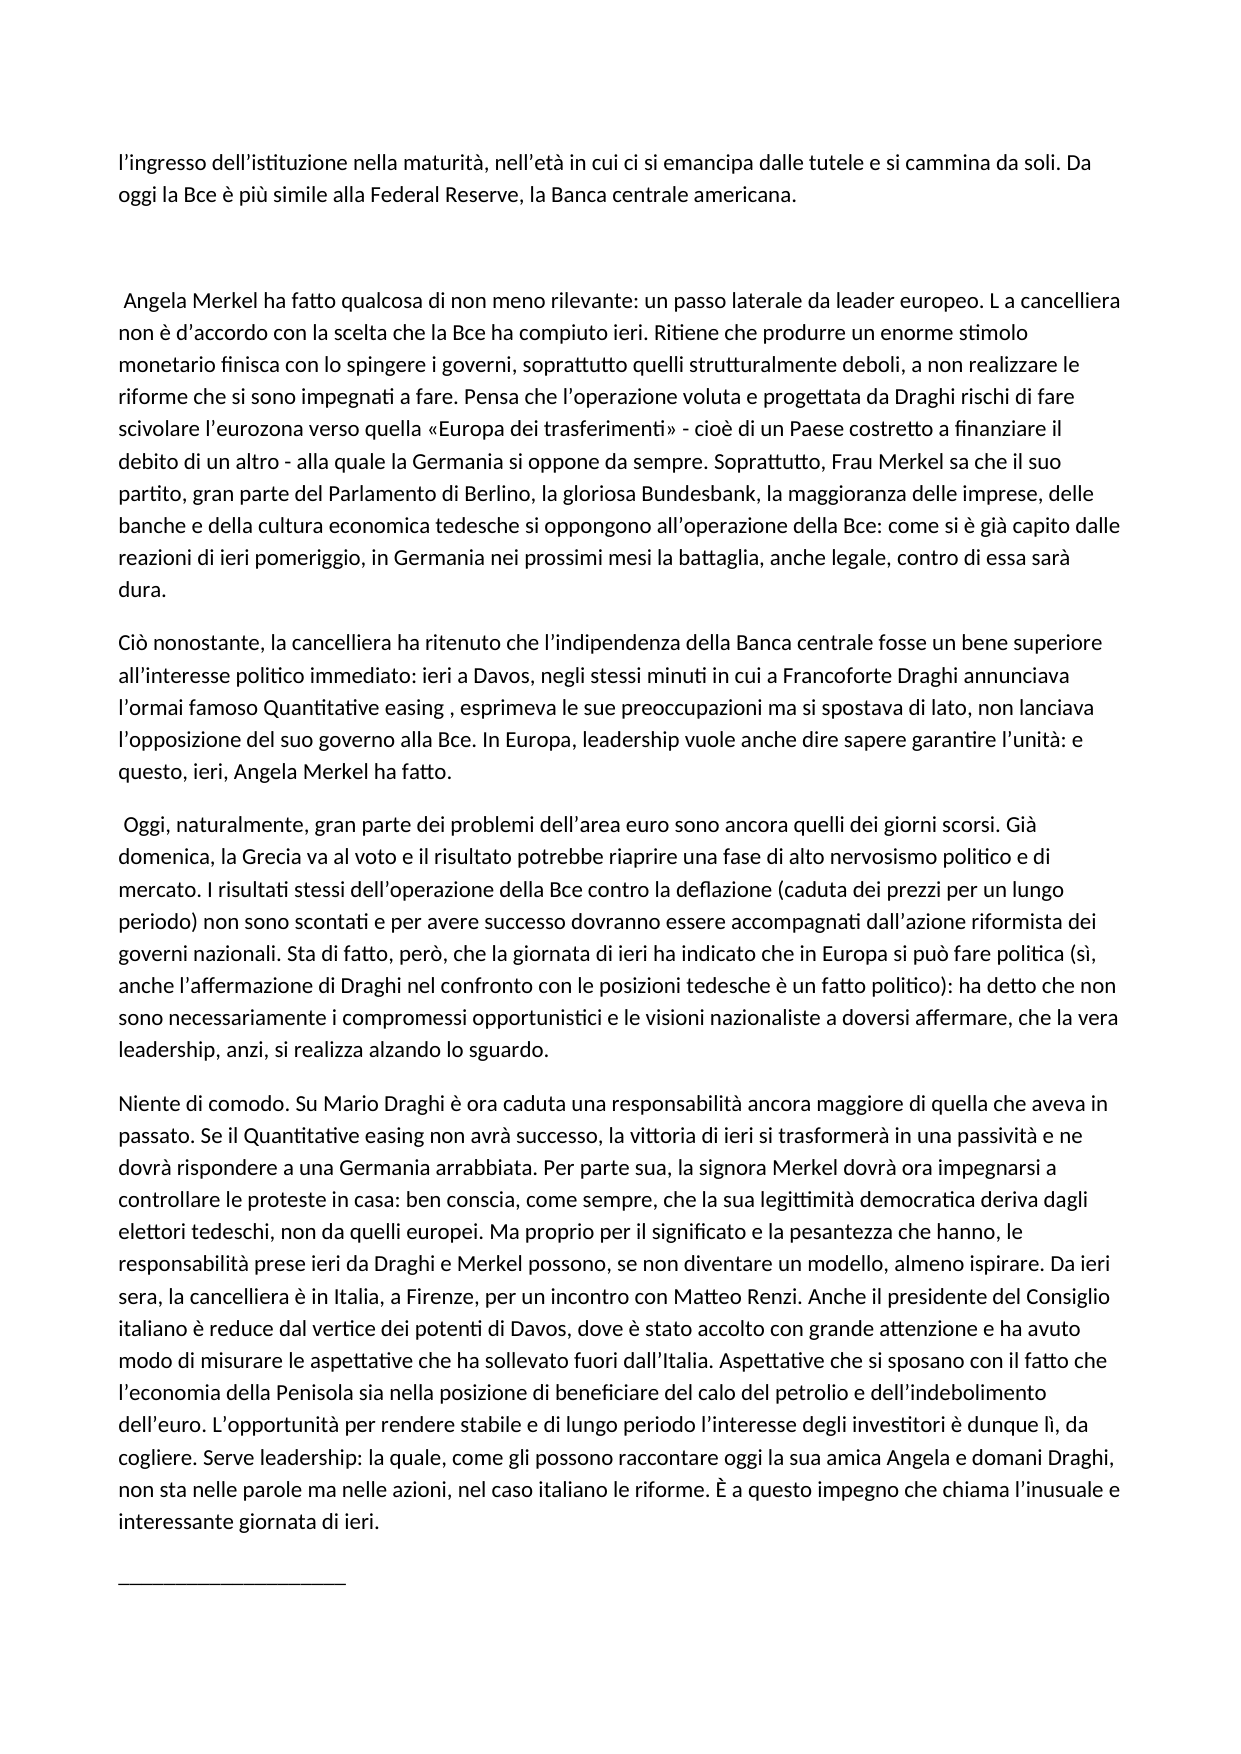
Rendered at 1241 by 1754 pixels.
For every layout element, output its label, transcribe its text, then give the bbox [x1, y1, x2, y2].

text Angela Merkel ha fatto qualcosa di non meno rilevante: un passo laterale da leader europeo. L a cancelliera non è d’accordo con la scelta che la Bce ha compiuto ieri. Ritiene che produrre un enorme stimolo monetario finisca con lo spingere i governi, soprattutto quelli strutturalmente deboli, a non realizzare le riforme che si sono impegnati a fare. Pensa che l’operazione voluta e progettata da Draghi rischi di fare scivolare l’eurozona verso quella «Europa dei trasferimenti» - cioè di un Paese costretto a finanziare il debito di un altro - alla quale la Germania si oppone da sempre. Soprattutto, Frau Merkel sa che il suo partito, gran parte del Parlamento di Berlino, la gloriosa Bundesbank, la maggioranza delle imprese, delle banche e della cultura economica tedesche si oppongono all’operazione della Bce: come si è già capito dalle reazioni di ieri pomeriggio, in Germania nei prossimi mesi la battaglia, anche legale, contro di essa sarà dura. [118, 286, 1122, 603]
text Ciò nonostante, la cancelliera ha ritenuto che l’indipendenza della Banca centrale fosse un bene superiore all’interesse politico immediato: ieri a Davos, negli stessi minuti in cui a Francoforte Draghi annunciava l’ormai famoso Quantitative easing , esprimeva le sue preoccupazioni ma si spostava di lato, non lanciava l’opposizione del suo governo alla Bce. In Europa, leadership vuole anche dire sapere garantire l’unità: e questo, ieri, Angela Merkel ha fatto. [118, 628, 1122, 785]
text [118, 148, 1122, 208]
text Oggi, naturalmente, gran parte dei problemi dell’area euro sono ancora quelli dei giorni scorsi. Già domenica, la Grecia va al voto e il risultato potrebbe riaprire una fase di alto nervosismo politico e di mercato. I risultati stessi dell’operazione della Bce contro la deflazione (caduta dei prezzi per un lungo periodo) non sono scontati e per avere successo dovranno essere accompagnati dall’azione riformista dei governi nazionali. Sta di fatto, però, che la giornata di ieri ha indicato che in Europa si può fare politica (sì, anche l’affermazione di Draghi nel confronto con le posizioni tedesche è un fatto politico): ha detto che non sono necessariamente i compromessi opportunistici e le visioni nazionaliste a doversi affermare, che la vera leadership, anzi, si realizza alzando lo sguardo. [118, 810, 1122, 1064]
text ____________________ [118, 1560, 1122, 1588]
text Niente di comodo. Su Mario Draghi è ora caduta una responsabilità ancora maggiore di quella che aveva in passato. Se il Quantitative easing non avrà successo, la vittoria di ieri si trasformerà in una passività e ne dovrà rispondere a una Germania arrabbiata. Per parte sua, la signora Merkel dovrà ora impegnarsi a controllare le proteste in casa: ben conscia, come sempre, che la sua legittimità democratica deriva dagli elettori tedeschi, non da quelli europei. Ma proprio per il significato e la pesantezza che hanno, le responsabilità prese ieri da Draghi e Merkel possono, se non diventare un modello, almeno ispirare. Da ieri sera, la cancelliera è in Italia, a Firenze, per un incontro con Matteo Renzi. Anche il presidente del Consiglio italiano è reduce dal vertice dei potenti di Davos, dove è stato accolto con grande attenzione e ha avuto modo di misurare le aspettative che ha sollevato fuori dall’Italia. Aspettative che si sposano con il fatto che l’economia della Penisola sia nella posizione di beneficiare del calo del petrolio e dell’indebolimento dell’euro. L’opportunità per rendere stabile e di lungo periodo l’interesse degli investitori è dunque lì, da cogliere. Serve leadership: la quale, come gli possono raccontare oggi la sua amica Angela e domani Draghi, non sta nelle parole ma nelle azioni, nel caso italiano le riforme. È a questo impegno che chiama l’inusuale e interessante giornata di ieri. [118, 1089, 1122, 1535]
